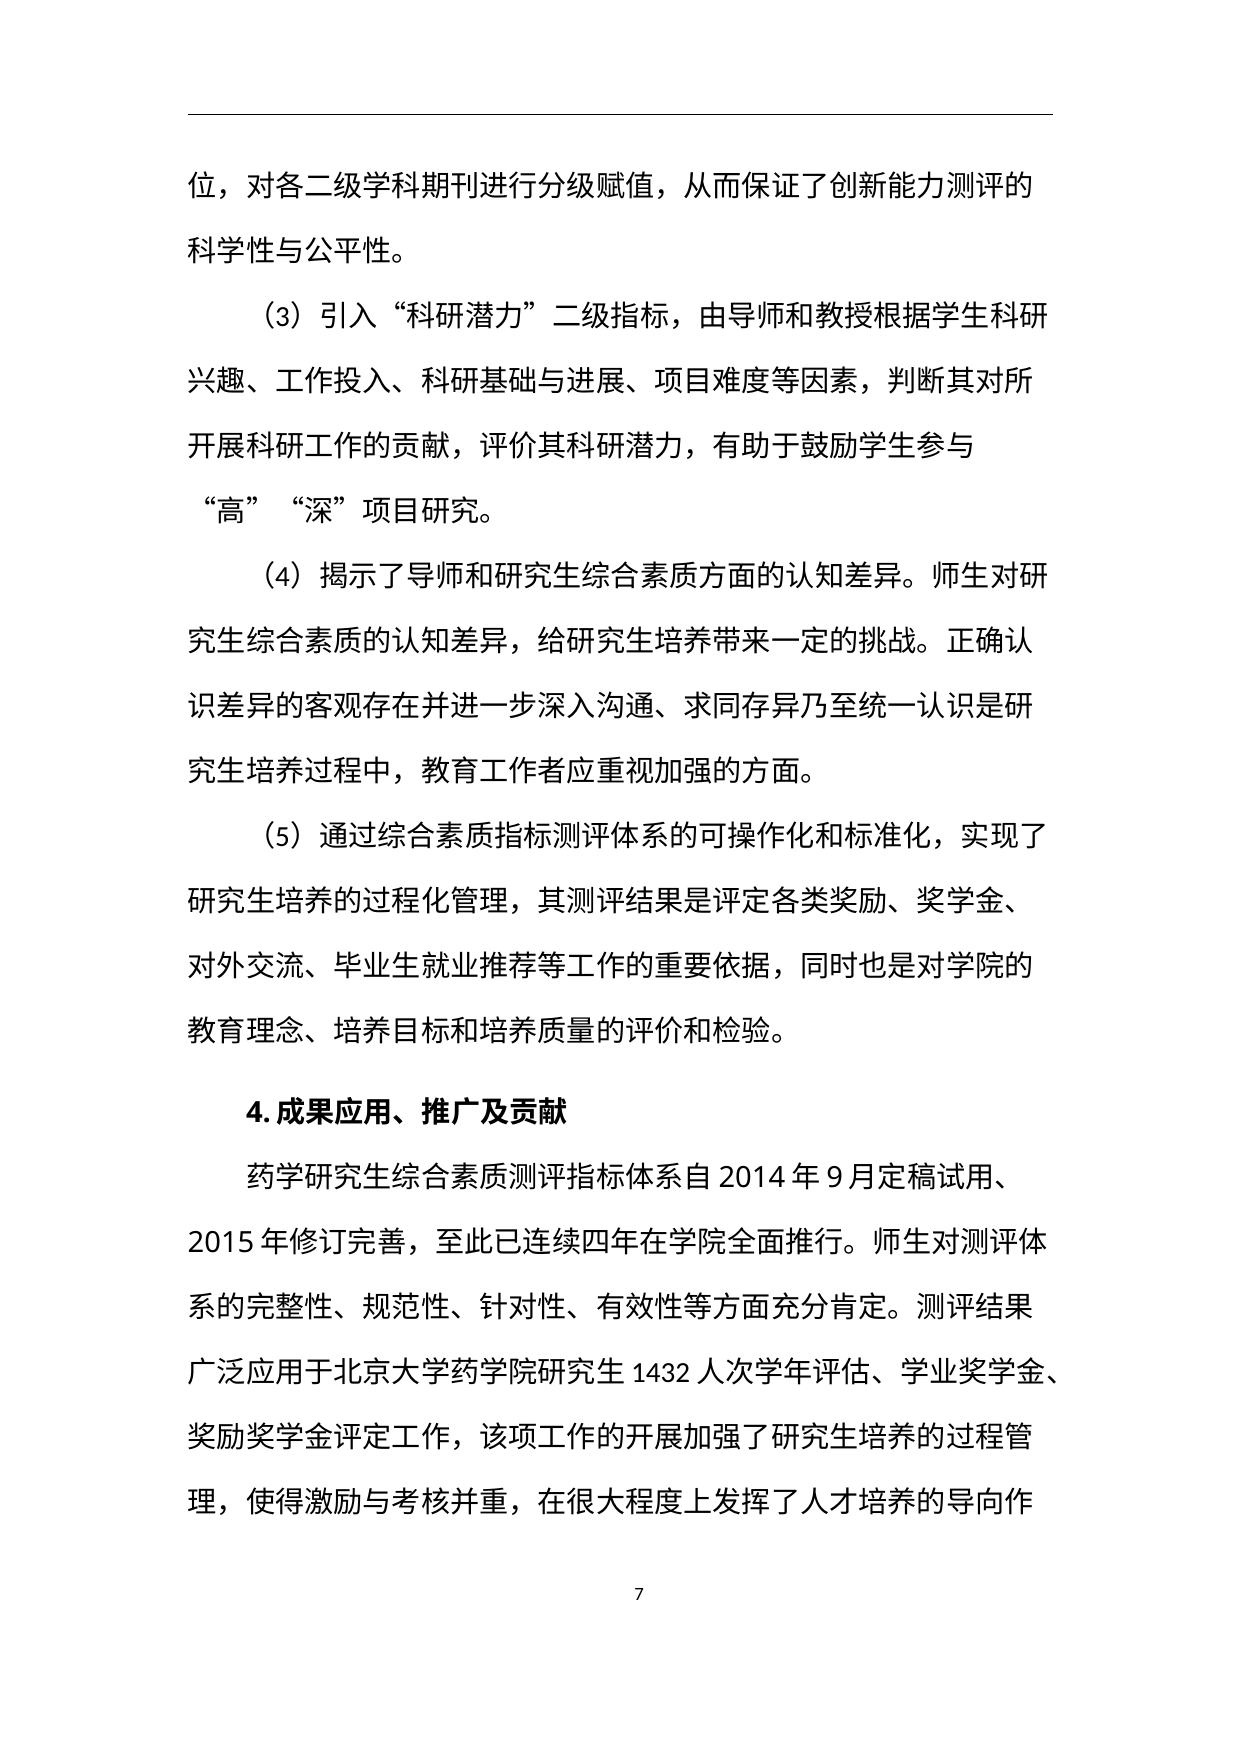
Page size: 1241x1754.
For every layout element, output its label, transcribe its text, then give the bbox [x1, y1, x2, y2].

list （4）揭示了导师和研究生综合素质方面的认知差异。师生对研究生综合素质的认知差异，给研究生培养带来一定的挑战。正确认识差异的客观存在并进一步深入沟通、求同存异乃至统一认识是研究生培养过程中，教育工作者应重视加强的方面。 [187, 541, 1053, 801]
list （3）引入“科研潜力”二级指标，由导师和教授根据学生科研兴趣、工作投入、科研基础与进展、项目难度等因素，判断其对所开展科研工作的贡献，评价其科研潜力，有助于鼓励学生参与“高”“深”项目研究。 [187, 281, 1053, 541]
text （5）通过综合素质指标测评体系的可操作化和标准化，实现了研究生培养的过程化管理，其测评结果是评定各类奖励、奖学金、对外交流、毕业生就业推荐等工作的重要依据，同时也是对学院的教育理念、培养目标和培养质量的评价和检验。 [187, 801, 1053, 1061]
text 4. 成果应用、推广及贡献 [187, 1077, 1053, 1142]
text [187, 1142, 1053, 1532]
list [187, 151, 1053, 281]
